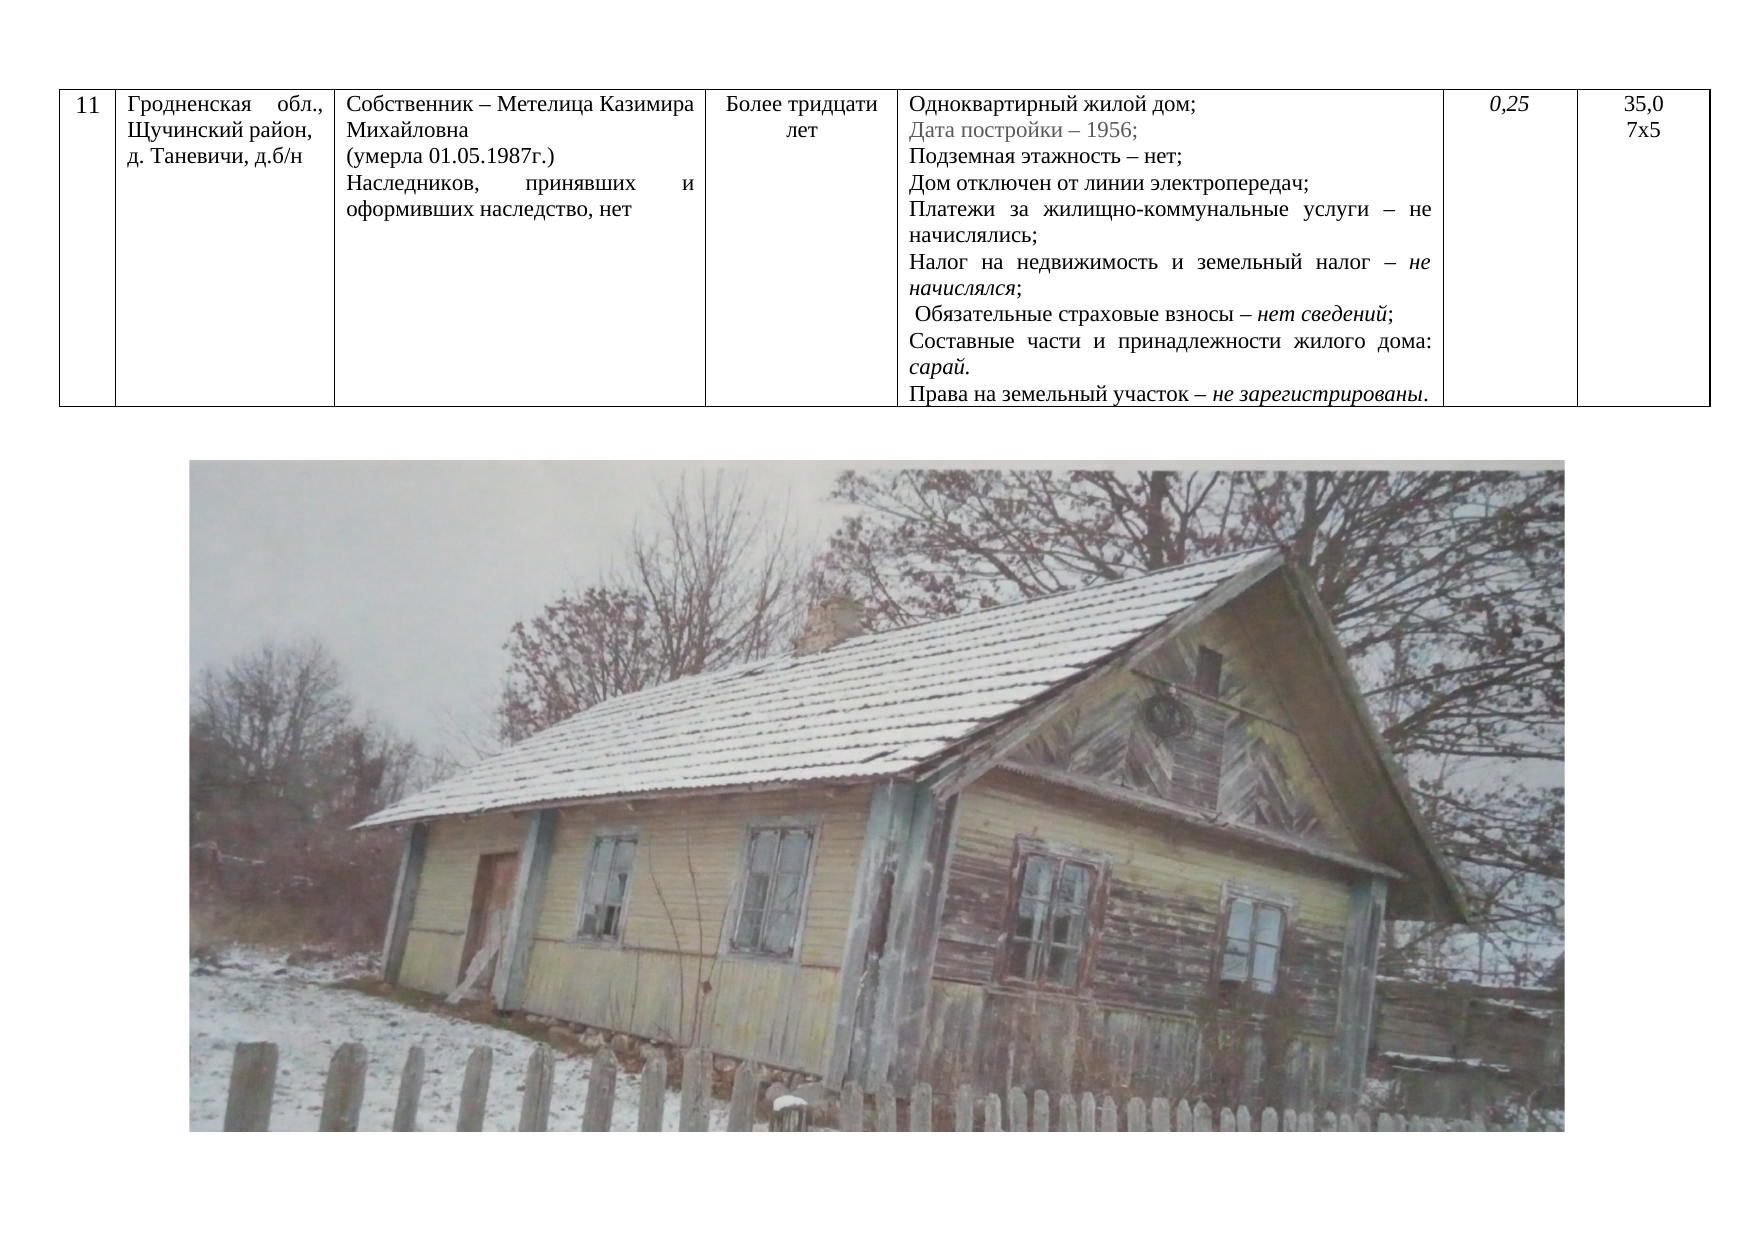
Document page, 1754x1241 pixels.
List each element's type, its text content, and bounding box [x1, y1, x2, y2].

table_header 0,25 [1444, 90, 1577, 406]
table_header Собственник – Метелица Казимира Михайловна (умерла 01.05.1987г.) Наследников, принявших и оформивших наследство, нет [335, 90, 705, 406]
picture [189, 460, 1565, 1132]
table_header Гродненская обл., Щучинский район, д. Таневичи, д.б/н [116, 90, 334, 406]
table_header Одноквартирный жилой дом; Дата постройки – 1956; Подземная этажность – нет; Дом отключен от линии электропередач; Платежи за жилищно-коммунальные услуги – не начислялись; Налог на недвижимость и земельный налог – не начислялся; Обязательные страховые взносы – нет сведений; Составные части и принадлежности жилого дома: сарай. Права на земельный участок – не зарегистрированы. [898, 90, 1443, 406]
table_header Более тридцати лет [706, 90, 897, 406]
table_header 11 [60, 90, 115, 406]
table_header 35,0 7х5 [1578, 90, 1709, 406]
